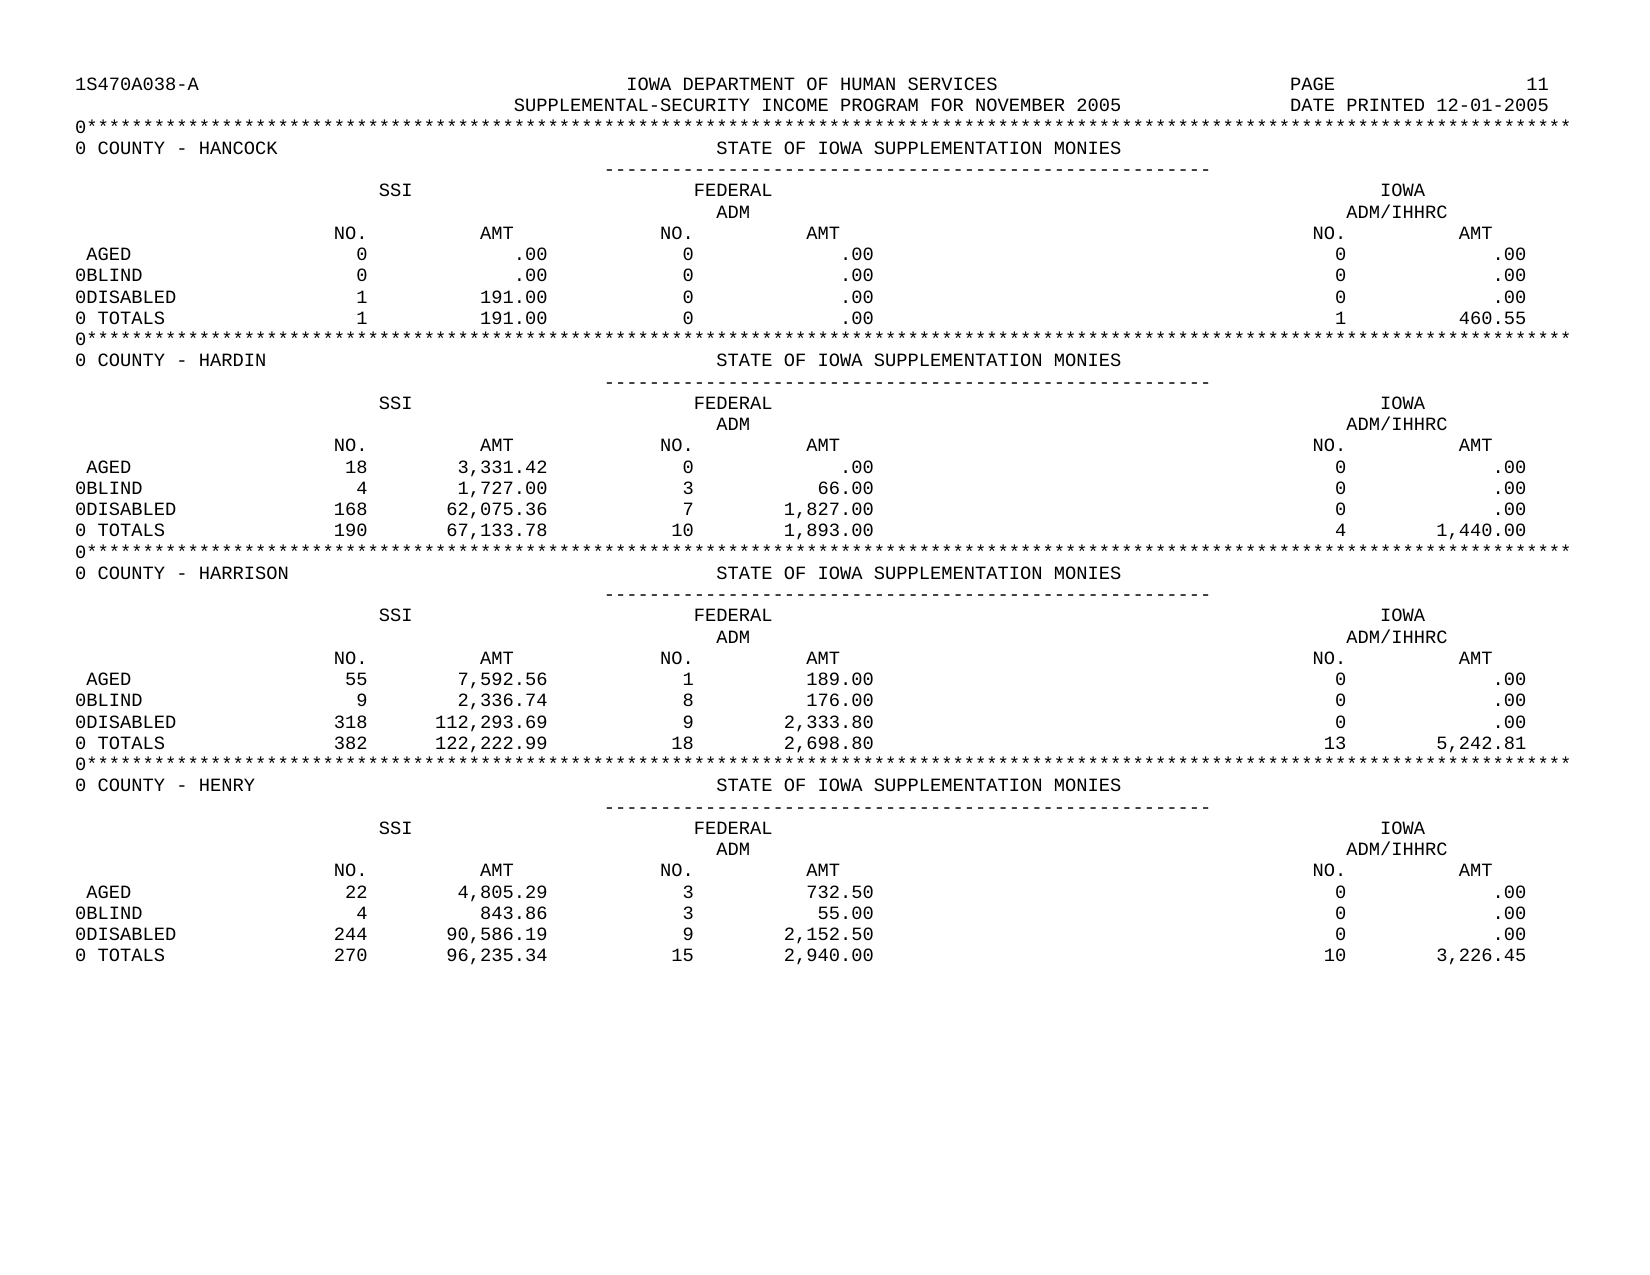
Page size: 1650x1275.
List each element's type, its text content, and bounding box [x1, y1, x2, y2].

text SUPPLEMENTAL-SECURITY INCOME PROGRAM FOR NOVEMBER 2005 DATE PRINTED 12-01-2005 [75, 96, 1575, 117]
text AGED 22 4,805.29 3 732.50 0 .00 [75, 882, 1575, 904]
text 0DISABLED 318 112,293.69 9 2,333.80 0 .00 [75, 712, 1575, 734]
text 0DISABLED 1 191.00 0 .00 0 .00 [75, 287, 1575, 309]
text SSI FEDERAL IOWA [75, 181, 1575, 202]
text 0************************************************************************************************************************************ [75, 117, 1575, 139]
text 0 TOTALS 270 96,235.34 15 2,940.00 10 3,226.45 [75, 946, 1575, 967]
text ADM ADM/IHHRC [75, 202, 1575, 224]
text ------------------------------------------------------ [75, 372, 1575, 394]
text 0BLIND 4 1,727.00 3 66.00 0 .00 [75, 479, 1575, 500]
text ------------------------------------------------------ [75, 585, 1575, 606]
text 0************************************************************************************************************************************ [75, 330, 1575, 351]
text 0************************************************************************************************************************************ [75, 755, 1575, 776]
text ADM ADM/IHHRC [75, 627, 1575, 649]
text NO. AMT NO. AMT NO. AMT [75, 224, 1575, 245]
text 1S470A038-A IOWA DEPARTMENT OF HUMAN SERVICES PAGE 11 [75, 75, 1575, 96]
text 0 COUNTY - HARRISON STATE OF IOWA SUPPLEMENTATION MONIES [75, 564, 1575, 585]
text SSI FEDERAL IOWA [75, 819, 1575, 840]
text 0DISABLED 168 62,075.36 7 1,827.00 0 .00 [75, 500, 1575, 521]
text ADM ADM/IHHRC [75, 840, 1575, 861]
text 0 TOTALS 190 67,133.78 10 1,893.00 4 1,440.00 [75, 521, 1575, 542]
text 0 COUNTY - HARDIN STATE OF IOWA SUPPLEMENTATION MONIES [75, 351, 1575, 372]
text AGED 18 3,331.42 0 .00 0 .00 [75, 457, 1575, 479]
text 0************************************************************************************************************************************ [75, 542, 1575, 564]
text ------------------------------------------------------ [75, 797, 1575, 819]
text 0BLIND 9 2,336.74 8 176.00 0 .00 [75, 691, 1575, 712]
text AGED 0 .00 0 .00 0 .00 [75, 245, 1575, 266]
text 0 COUNTY - HANCOCK STATE OF IOWA SUPPLEMENTATION MONIES [75, 139, 1575, 160]
text 0 TOTALS 1 191.00 0 .00 1 460.55 [75, 309, 1575, 330]
text NO. AMT NO. AMT NO. AMT [75, 861, 1575, 882]
text ADM ADM/IHHRC [75, 415, 1575, 436]
text SSI FEDERAL IOWA [75, 394, 1575, 415]
text SSI FEDERAL IOWA [75, 606, 1575, 627]
text 0DISABLED 244 90,586.19 9 2,152.50 0 .00 [75, 925, 1575, 946]
text 0 COUNTY - HENRY STATE OF IOWA SUPPLEMENTATION MONIES [75, 776, 1575, 797]
text 0BLIND 0 .00 0 .00 0 .00 [75, 266, 1575, 287]
text 0BLIND 4 843.86 3 55.00 0 .00 [75, 904, 1575, 925]
text NO. AMT NO. AMT NO. AMT [75, 436, 1575, 457]
text ------------------------------------------------------ [75, 160, 1575, 181]
text 0 TOTALS 382 122,222.99 18 2,698.80 13 5,242.81 [75, 734, 1575, 755]
text AGED 55 7,592.56 1 189.00 0 .00 [75, 670, 1575, 691]
text NO. AMT NO. AMT NO. AMT [75, 649, 1575, 670]
